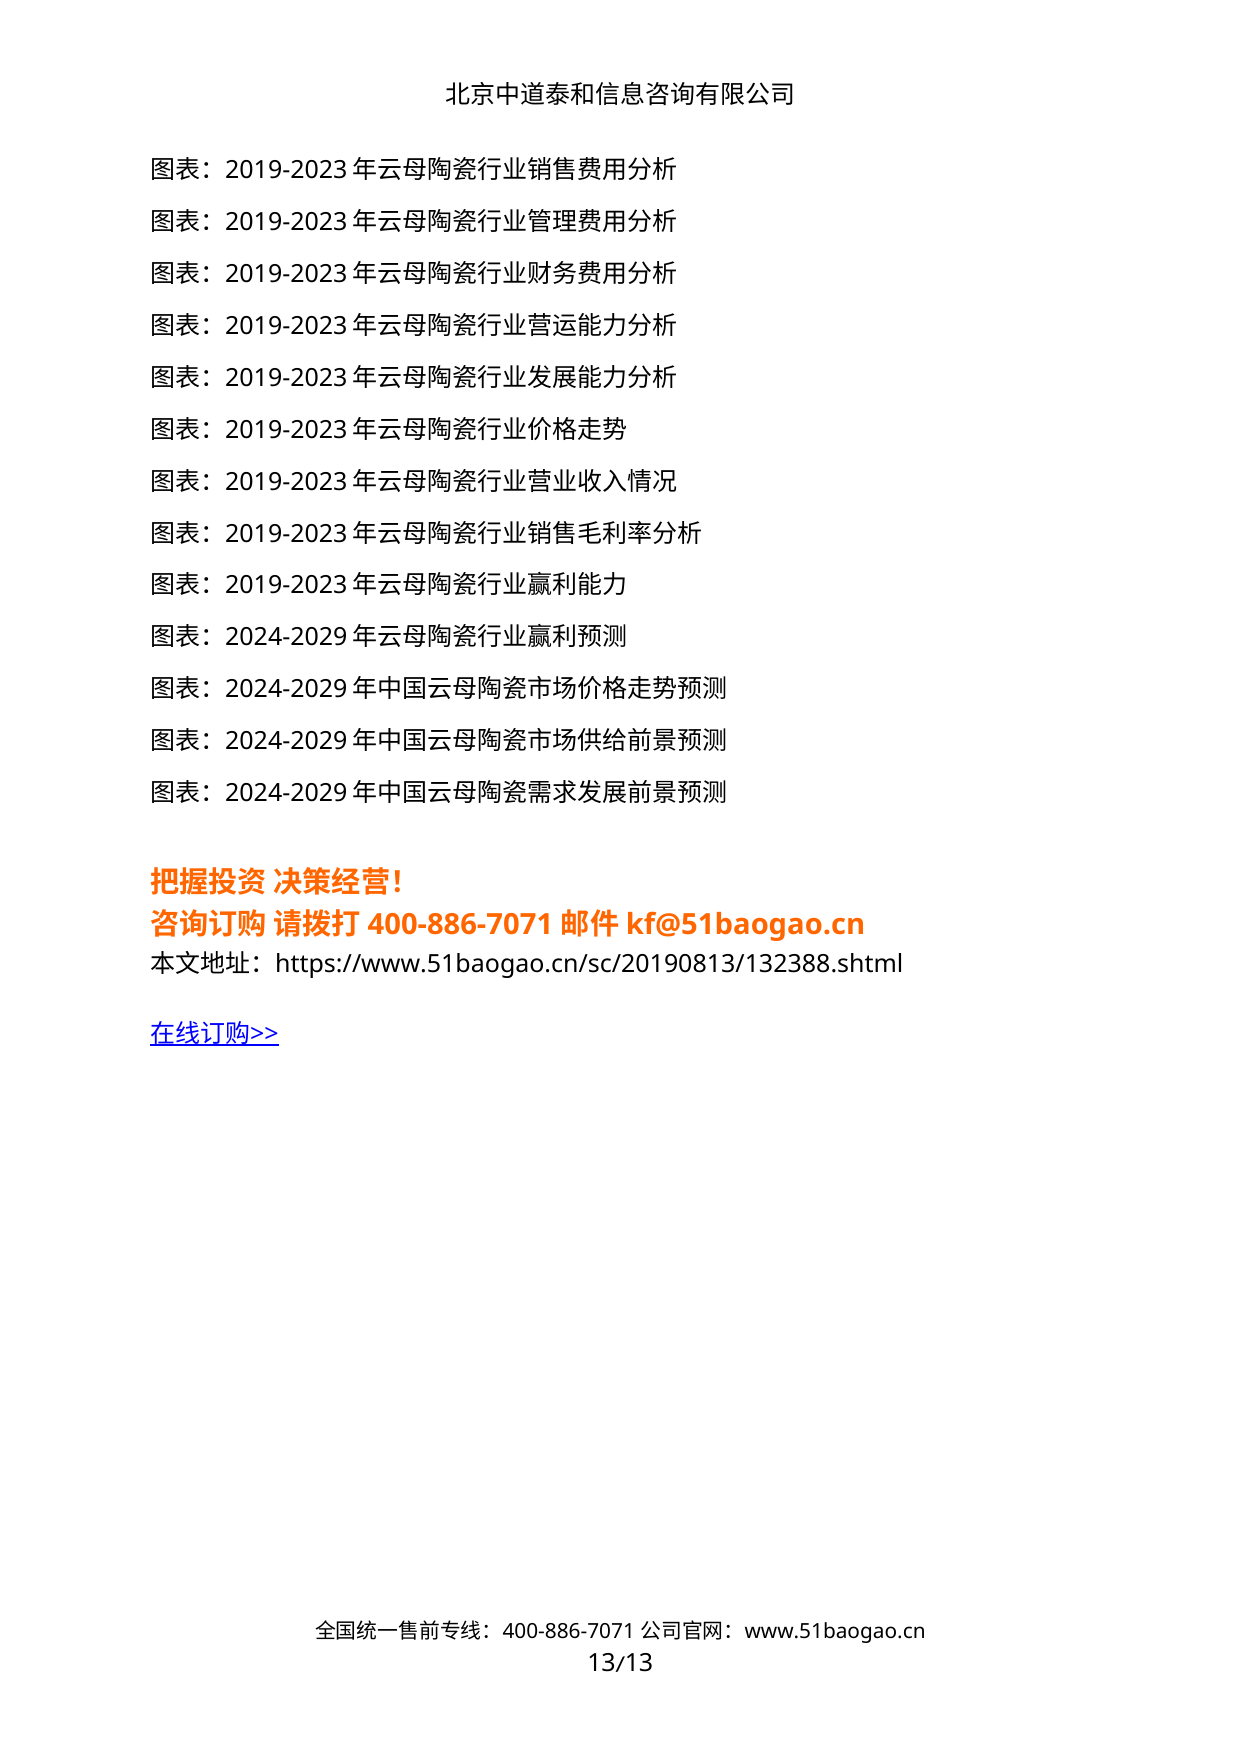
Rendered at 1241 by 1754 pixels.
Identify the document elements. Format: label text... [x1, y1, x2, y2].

text 在线订购>> [150, 979, 1090, 1050]
text 图表：2019-2023年云母陶瓷行业价格走势 [150, 409, 1090, 446]
text 图表：2019-2023年云母陶瓷行业销售毛利率分析 [150, 513, 1090, 549]
text 图表：2019-2023年云母陶瓷行业赢利能力 [150, 565, 1090, 601]
text 图表：2019-2023年云母陶瓷行业销售费用分析 [150, 150, 1090, 186]
text 图表：2019-2023年云母陶瓷行业营运能力分析 [150, 306, 1090, 342]
text 图表：2019-2023年云母陶瓷行业财务费用分析 [150, 254, 1090, 290]
text 图表：2024-2029年中国云母陶瓷市场供给前景预测 [150, 721, 1090, 757]
text 图表：2024-2029年中国云母陶瓷市场价格走势预测 [150, 669, 1090, 705]
text 图表：2019-2023年云母陶瓷行业发展能力分析 [150, 357, 1090, 394]
text 图表：2019-2023年云母陶瓷行业管理费用分析 [150, 202, 1090, 238]
text 图表：2024-2029年中国云母陶瓷需求发展前景预测 [150, 772, 1090, 809]
text 把握投资 决策经营！咨询订购 请拨打 400-886-7071 邮件 kf@51baogao.cn本文地址：https://www.51baogao.cn/sc/20190813/132388.shtml [150, 824, 1090, 979]
text 图表：2024-2029年云母陶瓷行业赢利预测 [150, 617, 1090, 653]
text 图表：2019-2023年云母陶瓷行业营业收入情况 [150, 461, 1090, 497]
